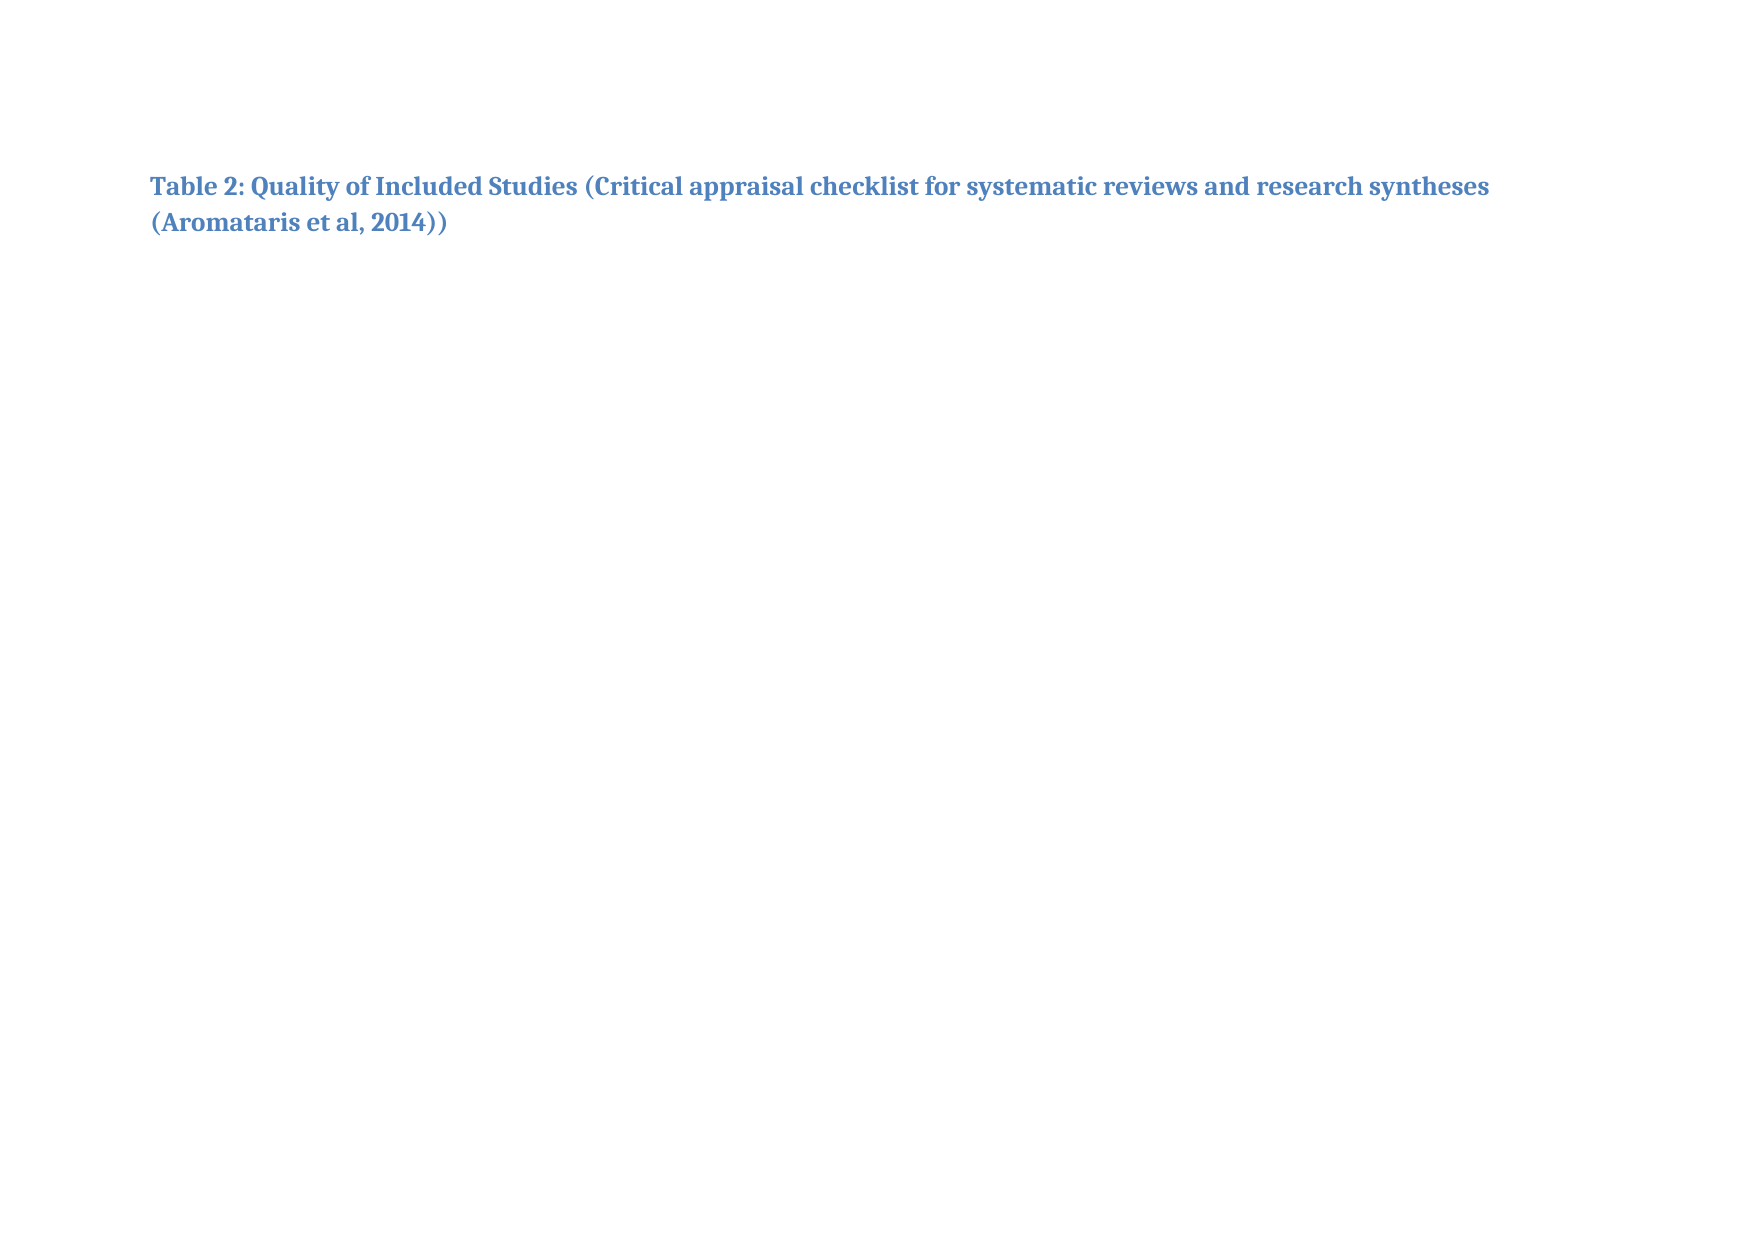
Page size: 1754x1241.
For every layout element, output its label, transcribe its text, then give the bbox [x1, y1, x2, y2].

subtitle Table 2: Quality of Included Studies (Critical appraisal checklist for systematic reviews and research syntheses (Aromataris et al, 2014)) [150, 171, 1604, 238]
